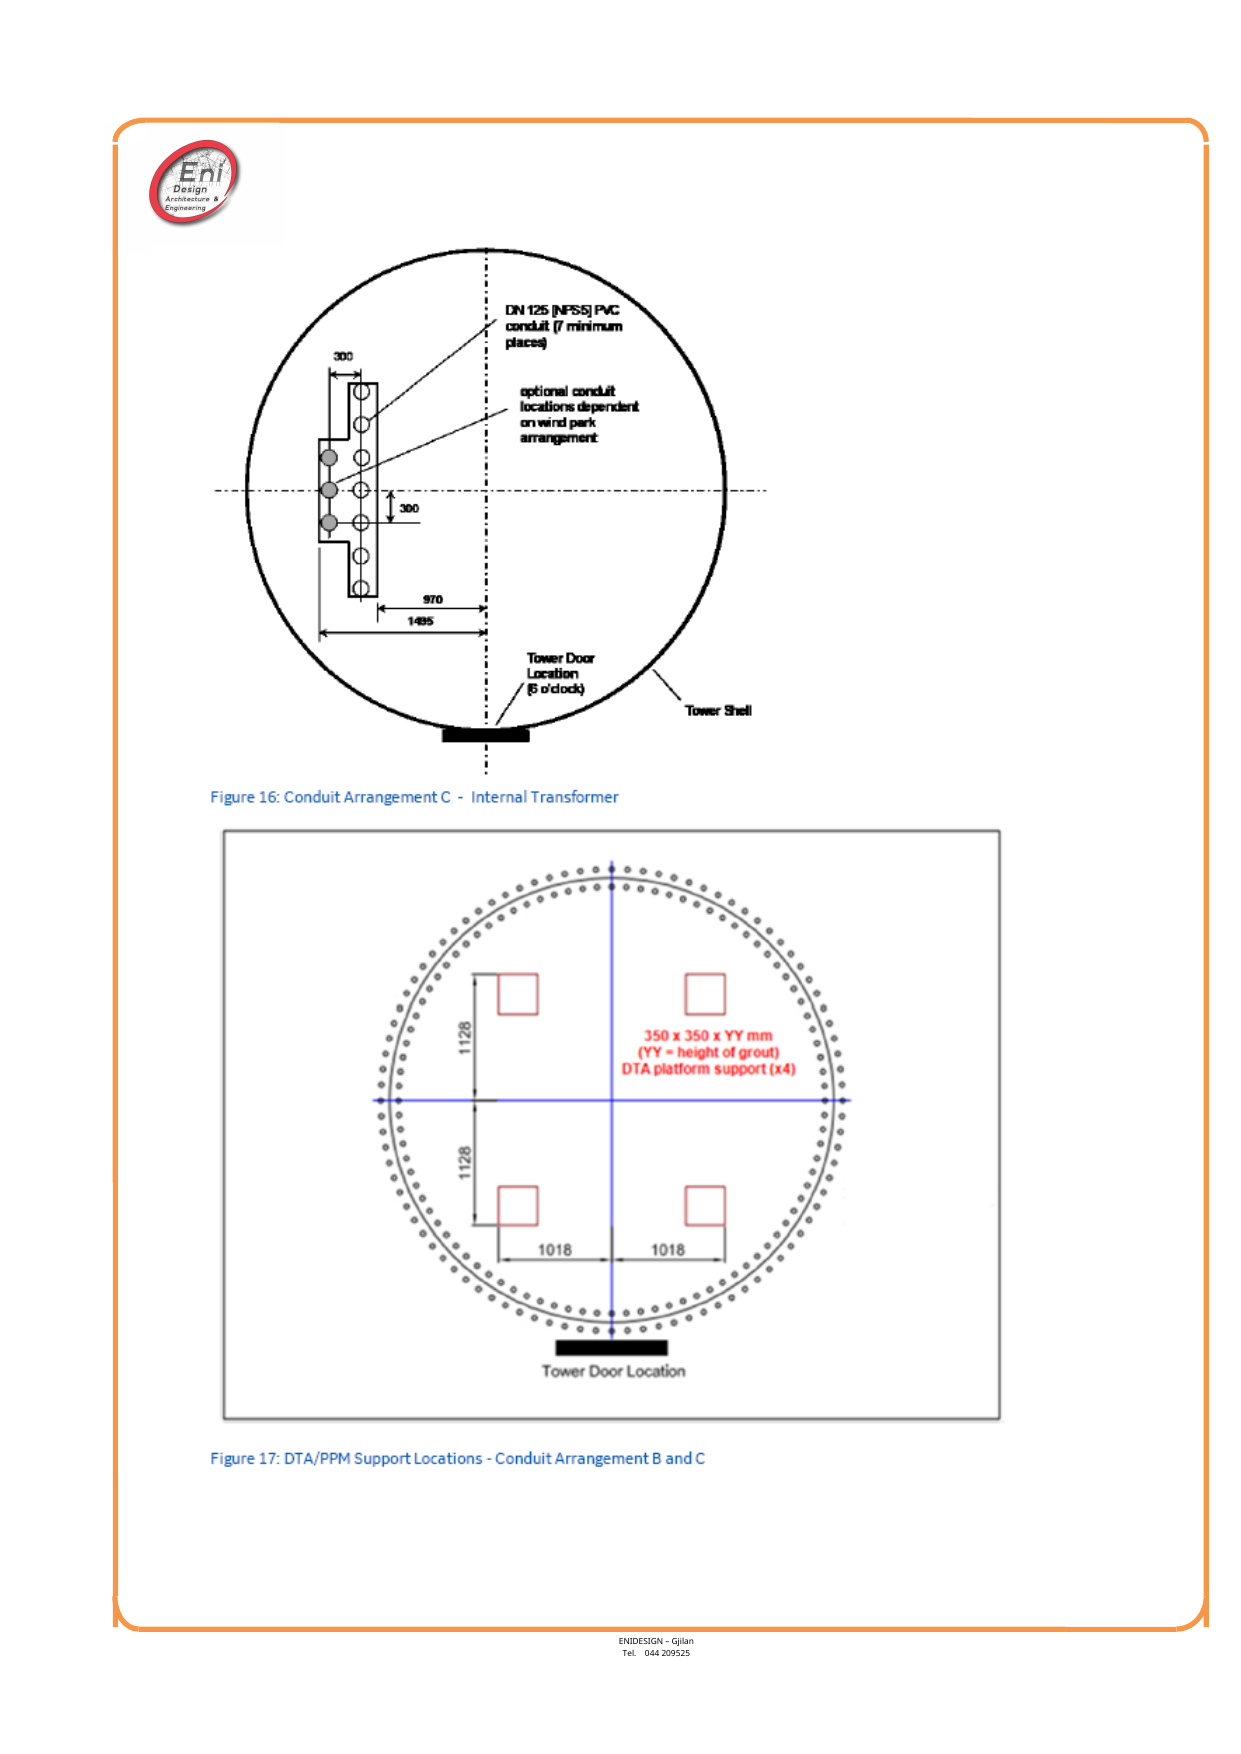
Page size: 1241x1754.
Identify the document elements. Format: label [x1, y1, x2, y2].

picture [102, 123, 1125, 1474]
